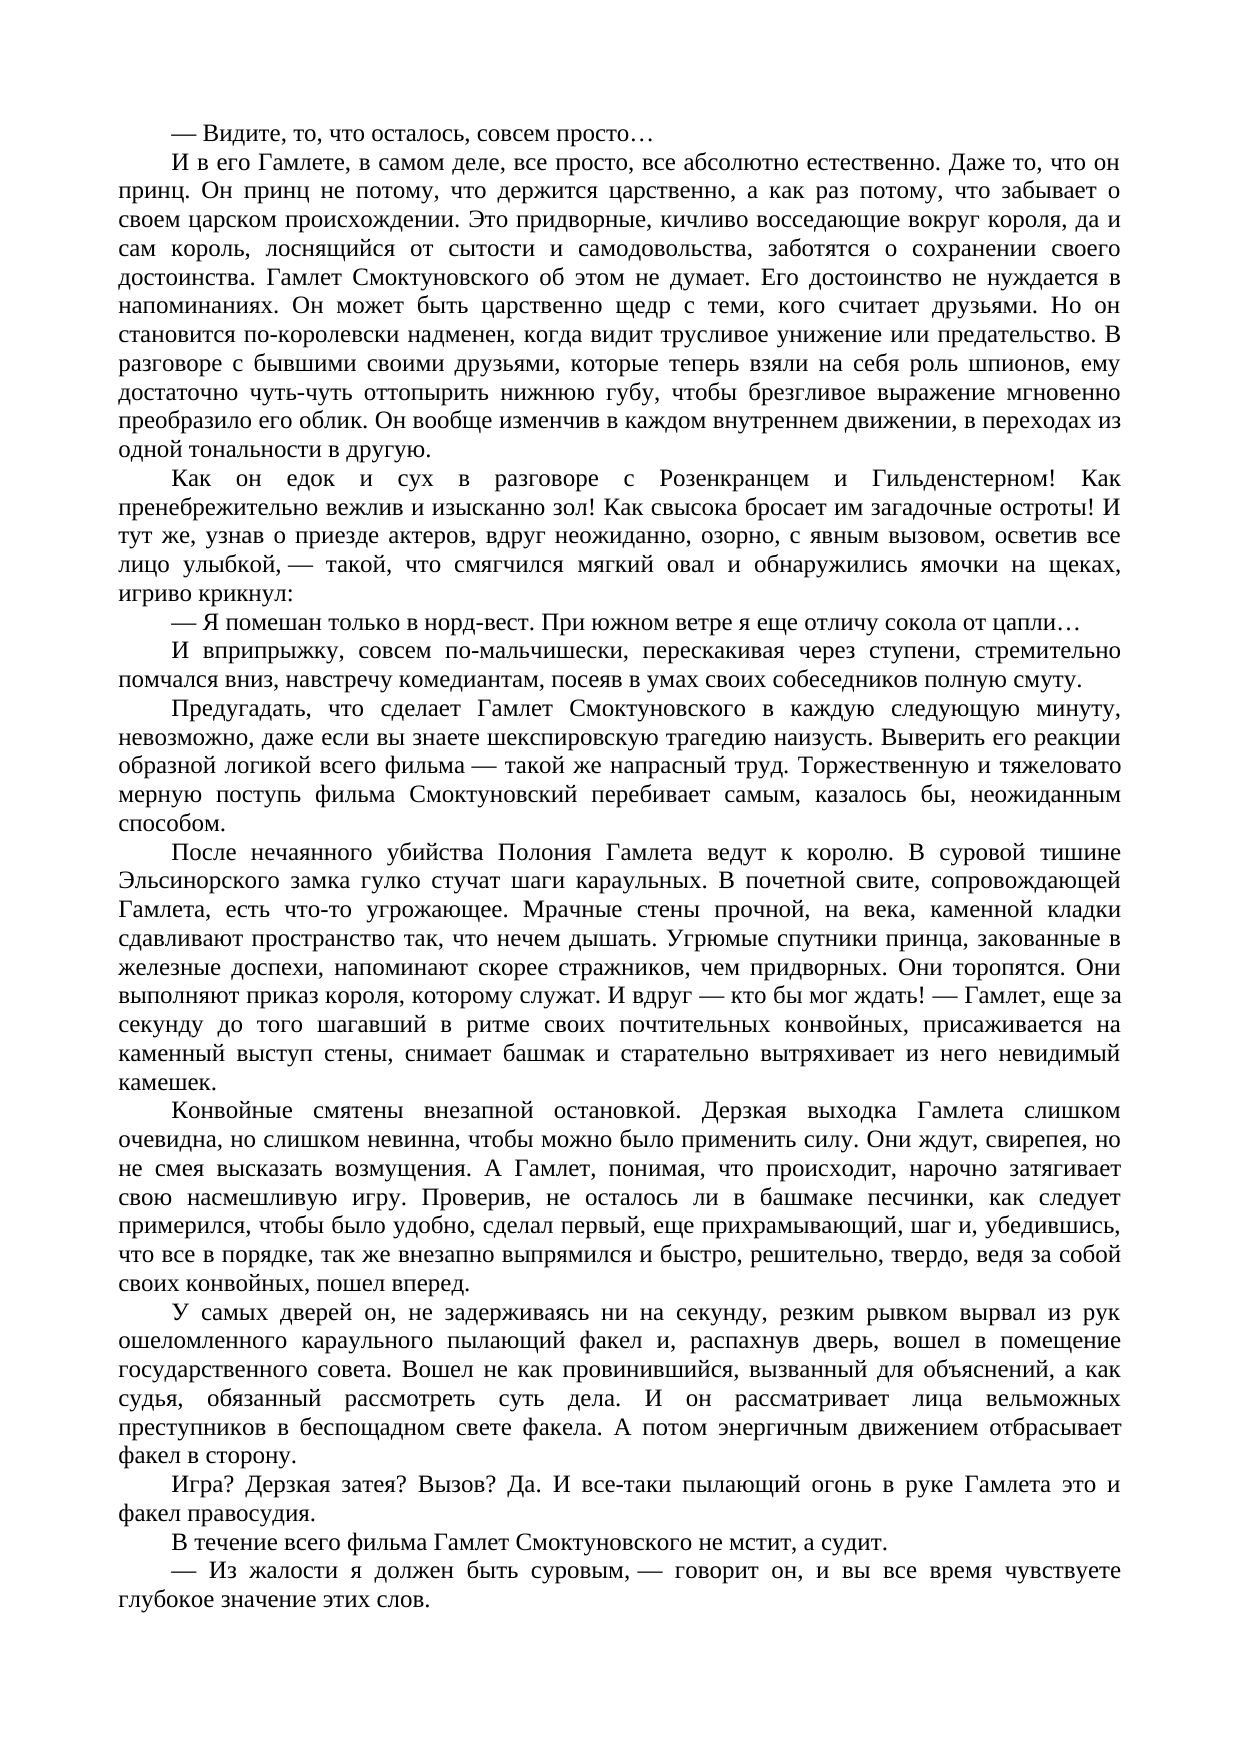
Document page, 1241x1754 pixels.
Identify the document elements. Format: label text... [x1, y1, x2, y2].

text — Я помешан только в норд-вест. При южном ветре я еще отличу сокола от цапли… [118, 607, 1122, 636]
text И вприпрыжку, совсем по-мальчишески, перескакивая через ступени, стремительно помчался вниз, навстречу комедиантам, посеяв в умах своих собеседников полную смуту. [118, 636, 1122, 693]
text Предугадать, что сделает Гамлет Смоктуновского в каждую следующую минуту, невозможно, даже если вы знаете шекспировскую трагедию наизусть. Выверить его реакции образной логикой всего фильма — такой же напрасный труд. Торжественную и тяжеловато мерную поступь фильма Смоктуновский перебивает самым, казалось бы, неожиданным способом. [118, 693, 1122, 837]
text В течение всего фильма Гамлет Смоктуновского не мстит, а судит. [118, 1527, 1122, 1556]
text И в его Гамлете, в самом деле, все просто, все абсолютно естественно. Даже то, что он принц. Он принц не потому, что держится царственно, а как раз потому, что забывает о своем царском происхождении. Это придворные, кичливо восседающие вокруг короля, да и сам король, лоснящийся от сытости и самодовольства, заботятся о сохранении своего достоинства. Гамлет Смоктуновского об этом не думает. Его достоинство не нуждается в напоминаниях. Он может быть царственно щедр с теми, кого считает друзьями. Но он становится по-королевски надменен, когда видит трусливое унижение или предательство. В разговоре с бывшими своими друзьями, которые теперь взяли на себя роль шпионов, ему достаточно чуть-чуть оттопырить нижнюю губу, чтобы брезгливое выражение мгновенно преобразило его облик. Он вообще изменчив в каждом внутреннем движении, в переходах из одной тональности в другую. [118, 147, 1122, 463]
text — Видите, то, что осталось, совсем просто… [118, 118, 1122, 147]
text У самых дверей он, не задерживаясь ни на секунду, резким рывком вырвал из рук ошеломленного караульного пылающий факел и, распахнув дверь, вошел в помещение государственного совета. Вошел не как провинившийся, вызванный для объяснений, а как судья, обязанный рассмотреть суть дела. И он рассматривает лица вельможных преступников {108} в беспощадном свете факела. А потом энергичным движением отбрасывает факел в сторону. [118, 1297, 1122, 1469]
text Конвойные смятены внезапной остановкой. Дерзкая выходка Гамлета слишком очевидна, но слишком невинна, чтобы можно было применить силу. Они ждут, свирепея, но не смея высказать возмущения. А Гамлет, понимая, что происходит, нарочно затягивает свою насмешливую игру. Проверив, не осталось ли в башмаке песчинки, как следует примерился, чтобы было удобно, сделал первый, еще прихрамывающий, шаг и, убедившись, что все в порядке, так же внезапно выпрямился и быстро, решительно, твердо, ведя за собой своих конвойных, пошел вперед. [118, 1096, 1122, 1297]
text — Из жалости я должен быть суровым, — говорит он, и вы все время чувствуете глубокое значение этих слов. [118, 1556, 1122, 1613]
text После нечаянного убийства Полония Гамлета ведут к королю. В суровой тишине Эльсинорского замка гулко стучат шаги караульных. В почетной свите, сопровождающей Гамлета, есть что-то угрожающее. Мрачные стены прочной, на века, каменной кладки сдавливают пространство так, что нечем дышать. Угрюмые спутники принца, закованные в железные доспехи, напоминают скорее стражников, чем придворных. Они торопятся. Они выполняют приказ короля, которому служат. И вдруг — кто бы мог ждать! — Гамлет, еще за секунду до того шагавший в ритме своих почтительных конвойных, присаживается на каменный выступ стены, снимает башмак и старательно вытряхивает из него невидимый камешек. [118, 837, 1122, 1096]
text Игра? Дерзкая затея? Вызов? Да. И все-таки пылающий огонь в руке Гамлета это и факел правосудия. [118, 1469, 1122, 1527]
text Как он едок и сух в разговоре с Розенкранцем и Гильденстерном! Как пренебрежительно вежлив и изысканно зол! Как свысока бросает им загадочные остроты! И тут же, узнав о приезде актеров, вдруг неожиданно, озорно, с явным вызовом, осветив все лицо улыбкой, — такой, что смягчился {107} мягкий овал и обнаружились ямочки на щеках, игриво крикнул: [118, 463, 1122, 607]
